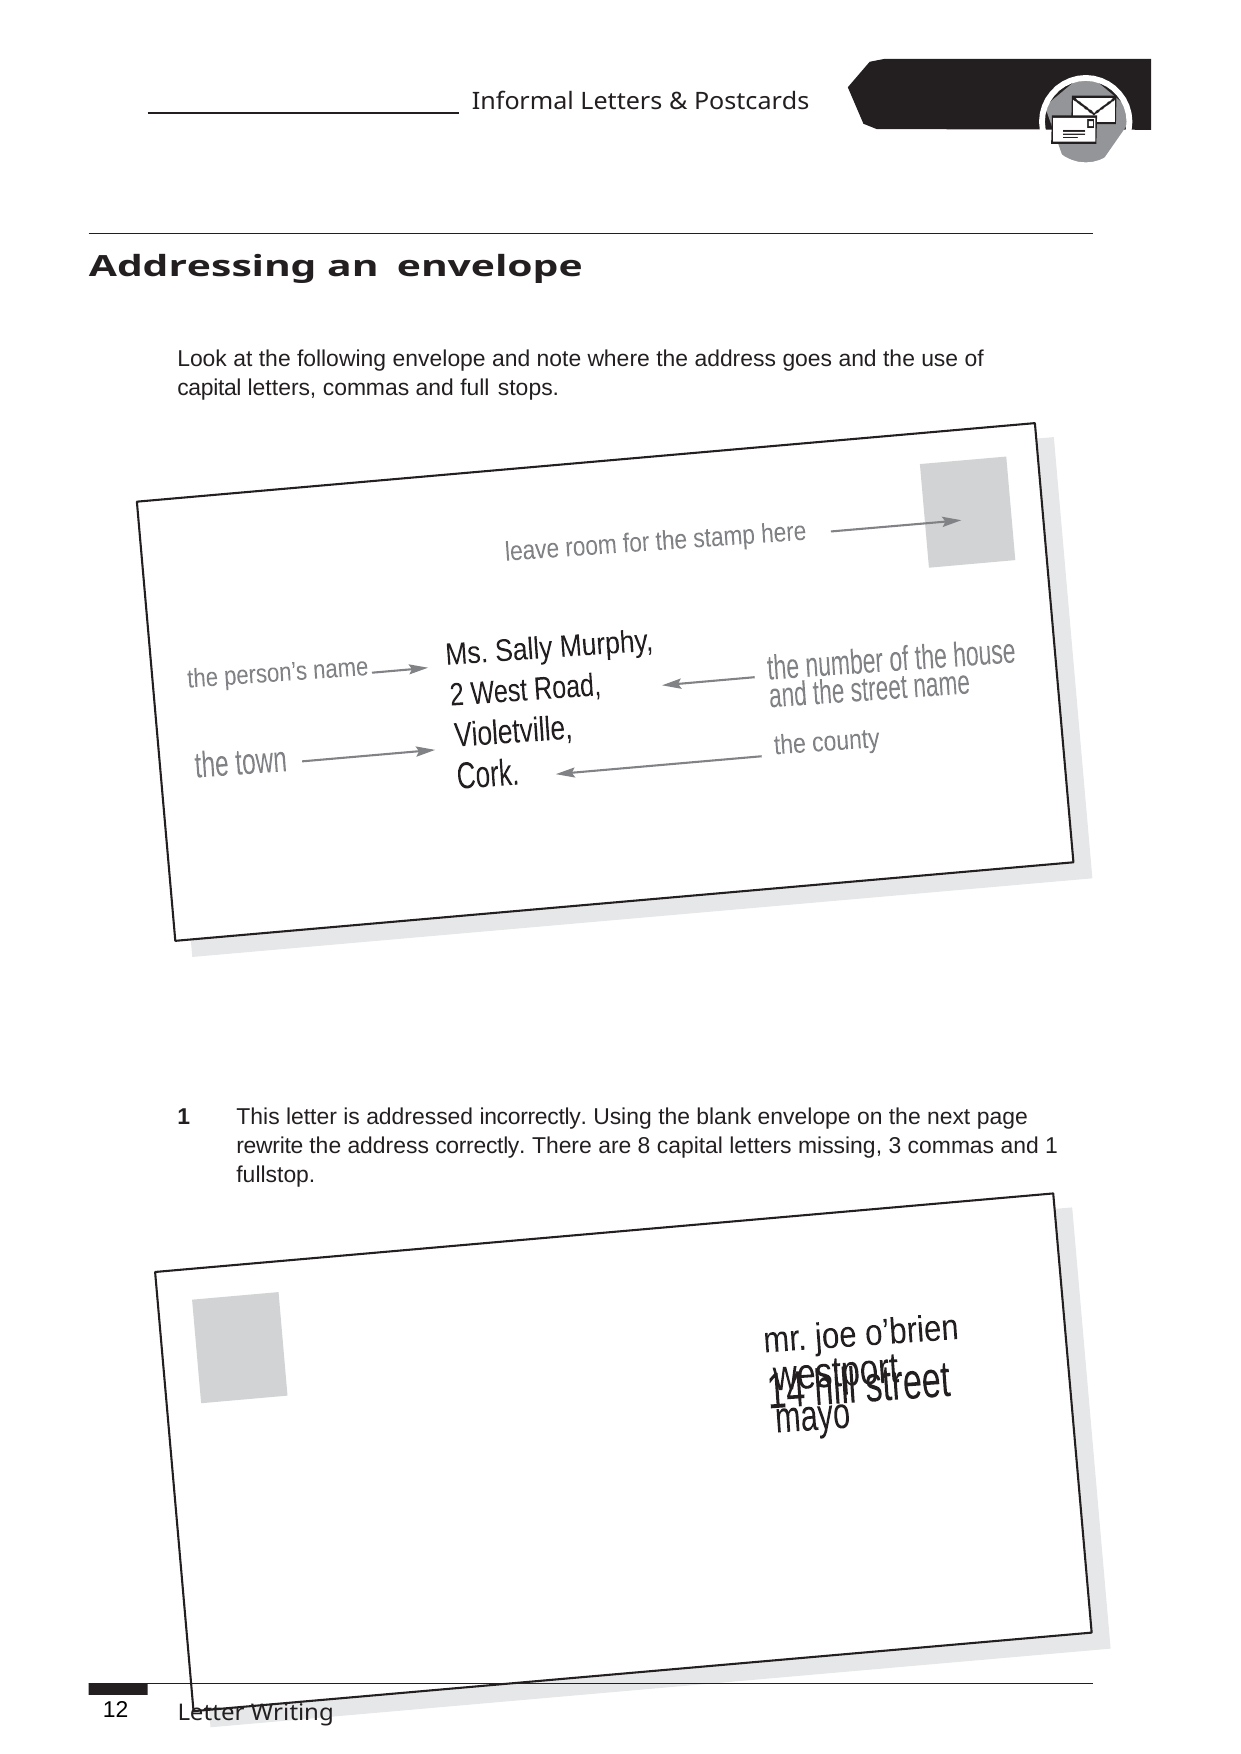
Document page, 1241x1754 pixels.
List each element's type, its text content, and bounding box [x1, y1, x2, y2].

picture [1063, 119, 1094, 138]
subtitle Addressing an envelope [88, 195, 1163, 285]
picture [1073, 98, 1115, 122]
text Look at the following envelope and note where the address goes and the use of capital letters, commas and full stops. [177, 345, 1039, 400]
text 1 This letter is addressed incorrectly. Using the blank envelope on the next page rewrite the address correctly. There are 8 capital letters missing, 3 commas and 1 fullstop. [177, 1103, 1077, 1187]
